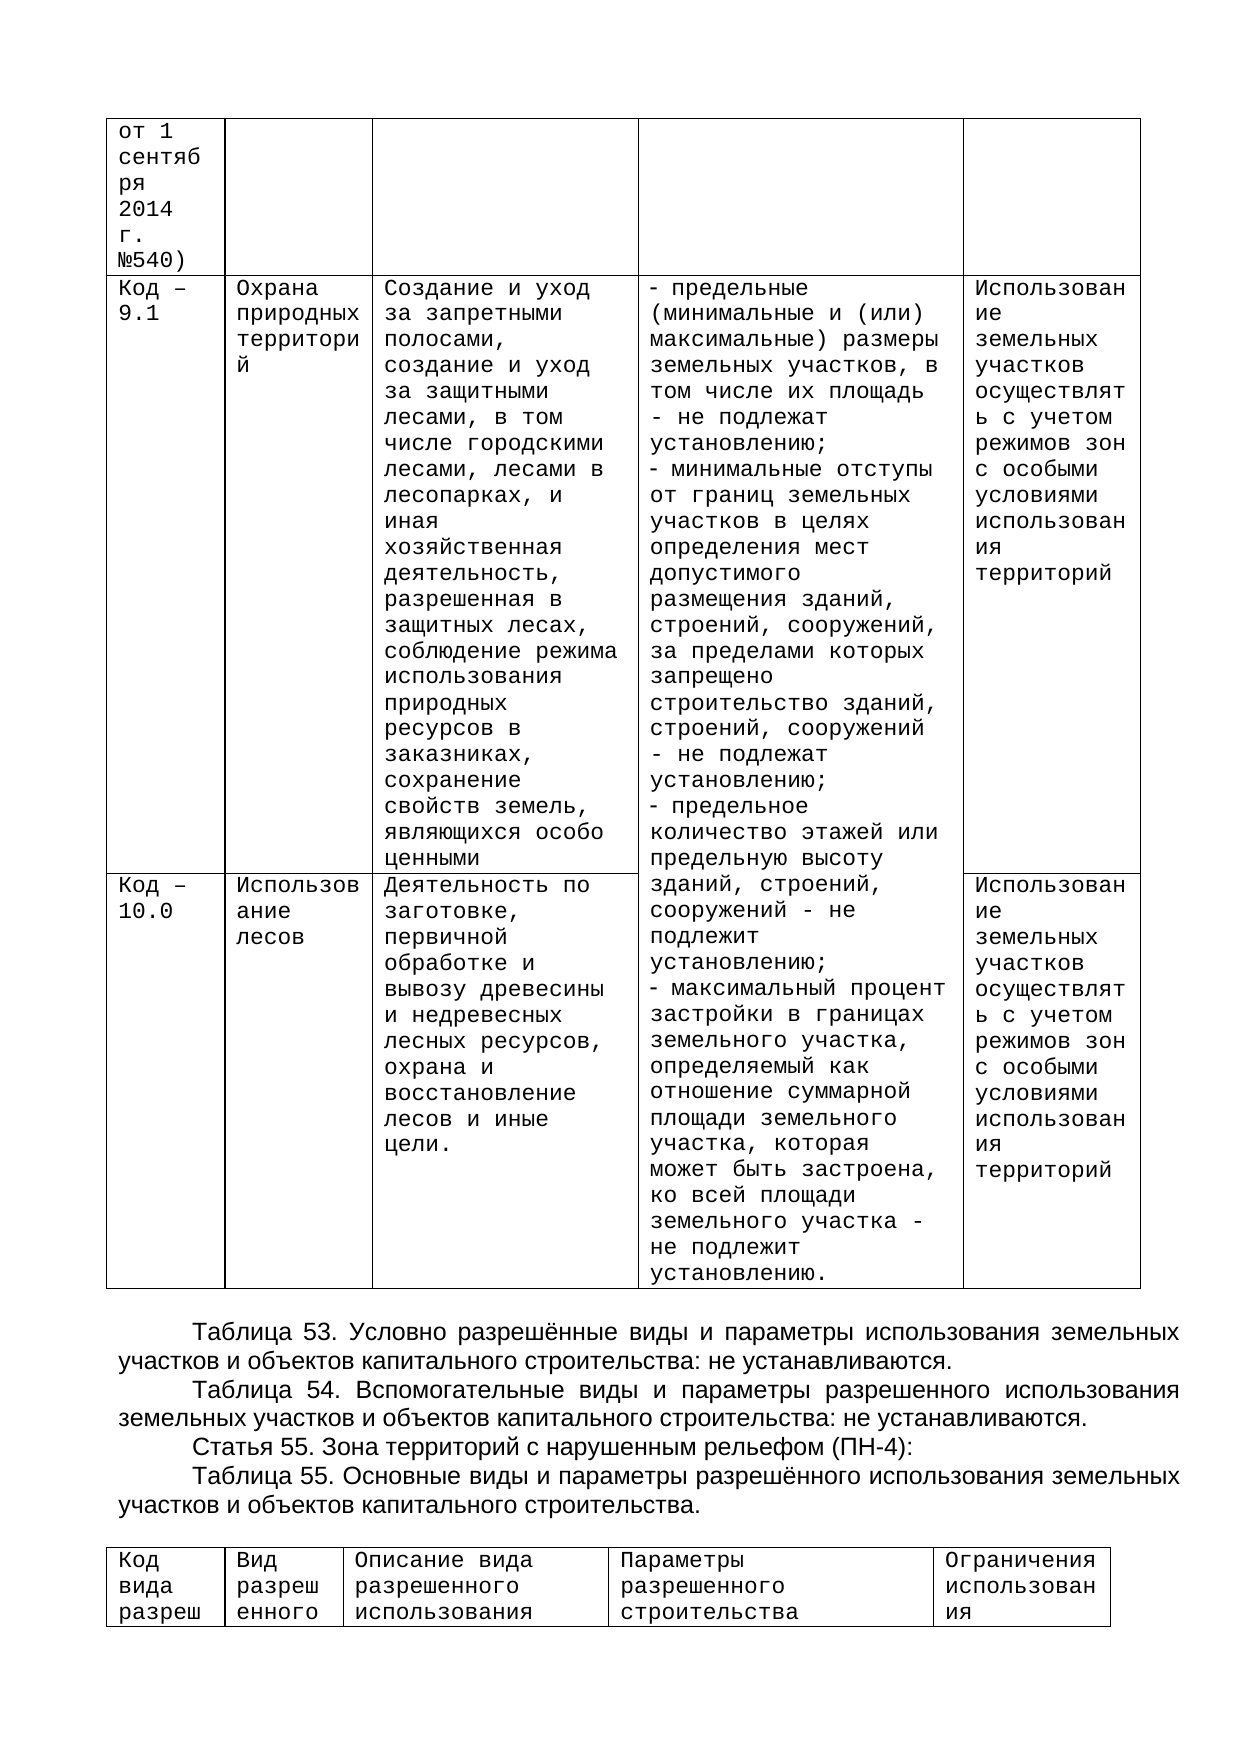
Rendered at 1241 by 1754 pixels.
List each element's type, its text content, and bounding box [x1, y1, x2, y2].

table_cell Создание и уход за запретными полосами, создание и уход за защитными лесами, в том числе городскими лесами, лесами в лесопарках, и иная хозяйственная деятельность, разрешенная в защитных лесах, соблюдение режима использования природных ресурсов в заказниках, сохранение свойств земель, являющихся особо ценными [373, 276, 638, 872]
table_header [964, 119, 1140, 275]
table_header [107, 119, 224, 275]
table_cell Код – 10.0 [107, 874, 224, 1287]
text Таблица 54. Вспомогательные виды и параметры разрешенного использования земельных участков и объектов капитального строительства: не устанавливаются. [118, 1375, 1181, 1432]
table_cell Использование лесов [226, 874, 372, 1287]
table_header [107, 1548, 224, 1626]
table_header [639, 119, 963, 275]
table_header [934, 1548, 1110, 1626]
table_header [226, 119, 372, 275]
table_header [226, 1548, 343, 1626]
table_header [344, 1548, 608, 1626]
table_cell Использование земельных участков осуществлять с учетом режимов зон с особыми условиями использования территорий [964, 276, 1140, 872]
text Таблица 53. Условно разрешённые виды и параметры использования земельных участков и объектов капитального строительства: не устанавливаются. [118, 1317, 1181, 1375]
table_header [373, 119, 638, 275]
table_cell предельные (минимальные и (или) максимальные) размеры земельных участков, в том числе их площадь - не подлежат установлению; минимальные отступы от границ земельных участков в целях определения мест допустимого размещения зданий, строений, сооружений, за пределами которых запрещено строительство зданий, строений, сооружений - не подлежат установлению; предельное количество этажей или предельную высоту зданий, строений, сооружений - не подлежит установлению; максимальный процент застройки в границах земельного участка, определяемый как отношение суммарной площади земельного участка, которая может быть застроена, ко всей площади земельного участка - не подлежит установлению. [639, 276, 963, 1287]
text Таблица 55. Основные виды и параметры разрешённого использования земельных участков и объектов капитального строительства. [118, 1461, 1181, 1518]
text Статья 55. Зона территорий с нарушенным рельефом (ПН-4): [118, 1432, 1181, 1461]
table_cell Использование земельных участков осуществлять с учетом режимов зон с особыми условиями использования территорий [964, 874, 1140, 1287]
table_cell Код – 9.1 [107, 276, 224, 872]
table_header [609, 1548, 933, 1626]
table_cell Деятельность по заготовке, первичной обработке и вывозу древесины и недревесных лесных ресурсов, охрана и восстановление лесов и иные цели. [373, 874, 638, 1287]
table_cell Охрана природных территорий [226, 276, 372, 872]
